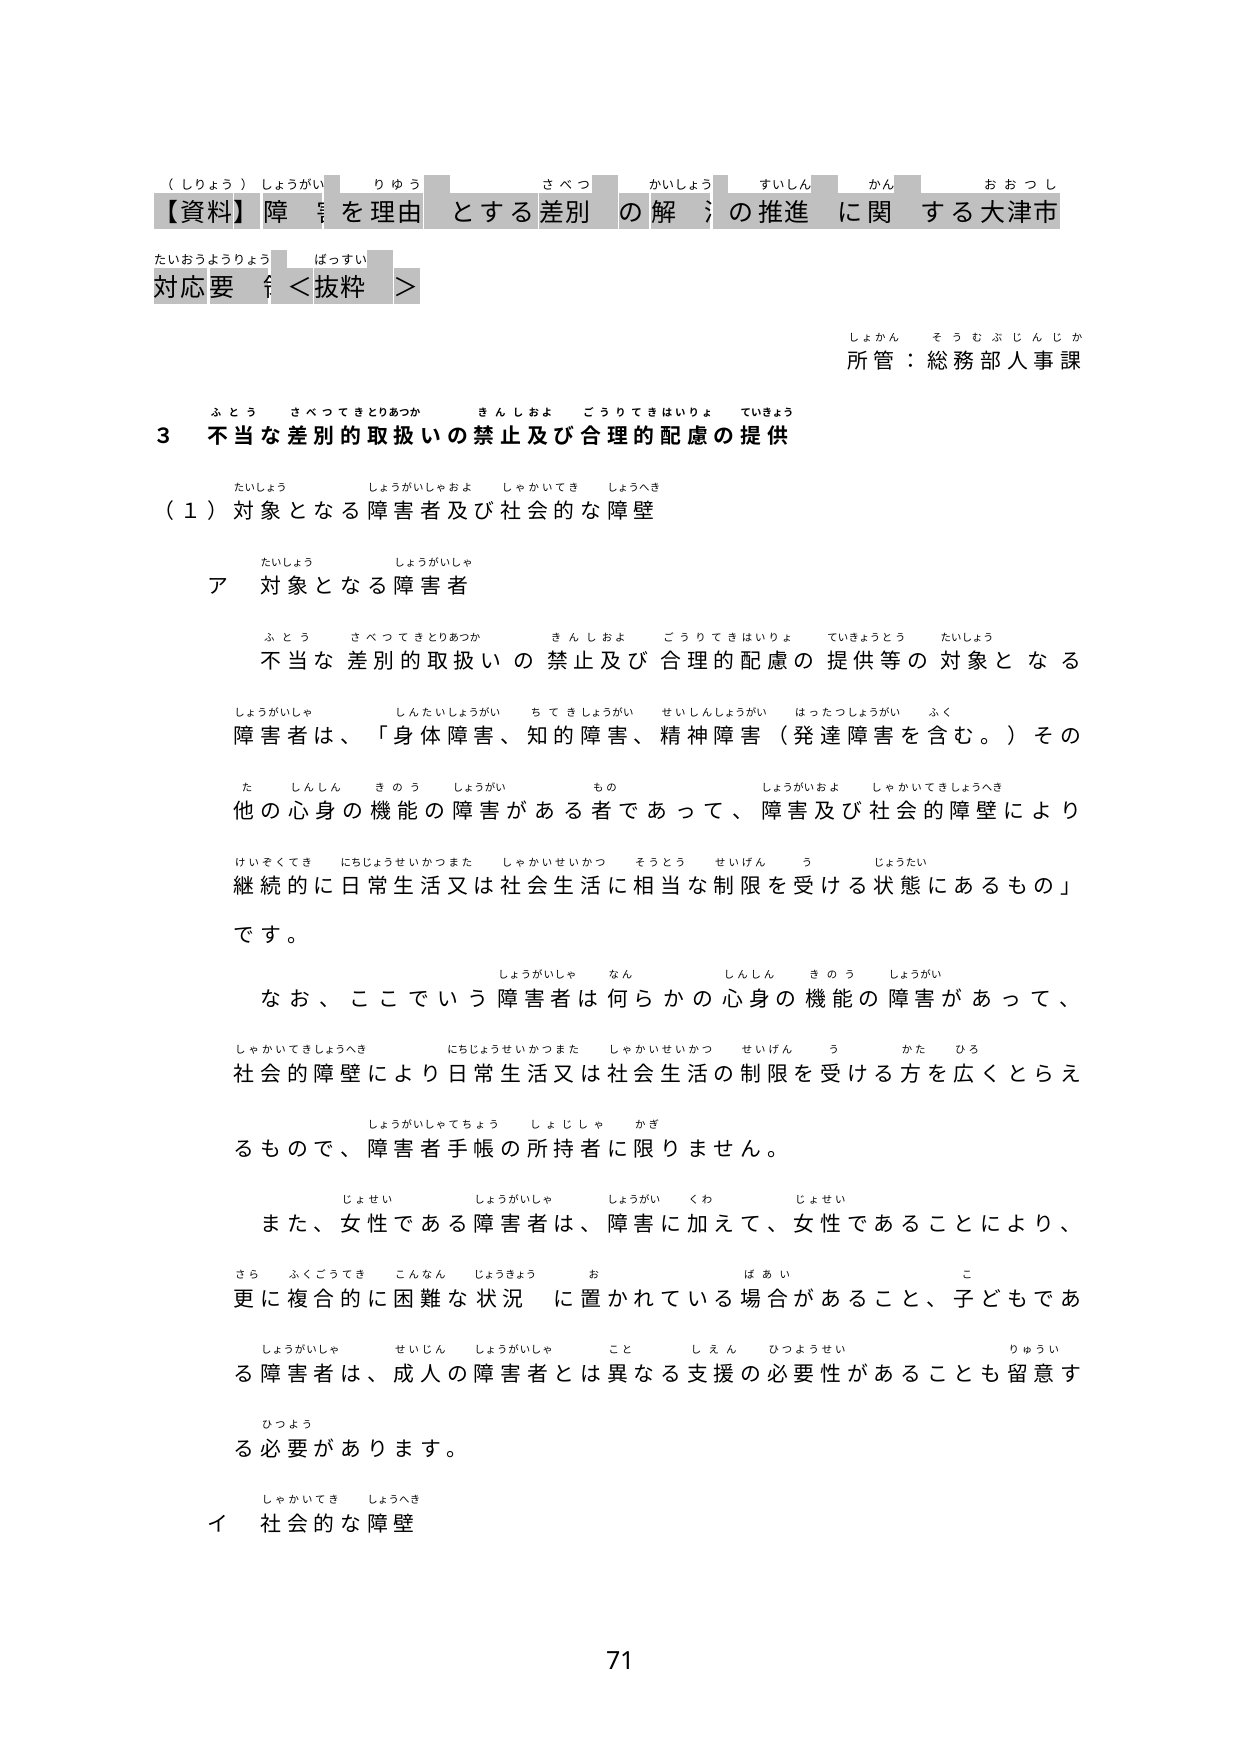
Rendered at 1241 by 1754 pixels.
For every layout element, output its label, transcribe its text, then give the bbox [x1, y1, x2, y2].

text をとするののにする＜＞ [153, 164, 1087, 314]
text （１）となるびな [153, 464, 1087, 539]
text イ な [153, 1477, 1087, 1552]
text ないのびののとなるは、「、、（をむ。）そののののがあるであって、びによりにはになをけるにあるもの」です。 [224, 614, 1087, 952]
text ア となる [153, 539, 1087, 614]
text ３ ないのびの [153, 389, 1087, 464]
text ： [153, 314, 1087, 389]
text なお、ここでいうはらかのののがあって、によりはのをけるをくとらえるもので、のにりません。 [224, 952, 1087, 1177]
text また、であるは、にえて、であることにより、にになにかれているがあること、どもであるは、のとはなるのがあることもするがあります。 [224, 1177, 1087, 1477]
